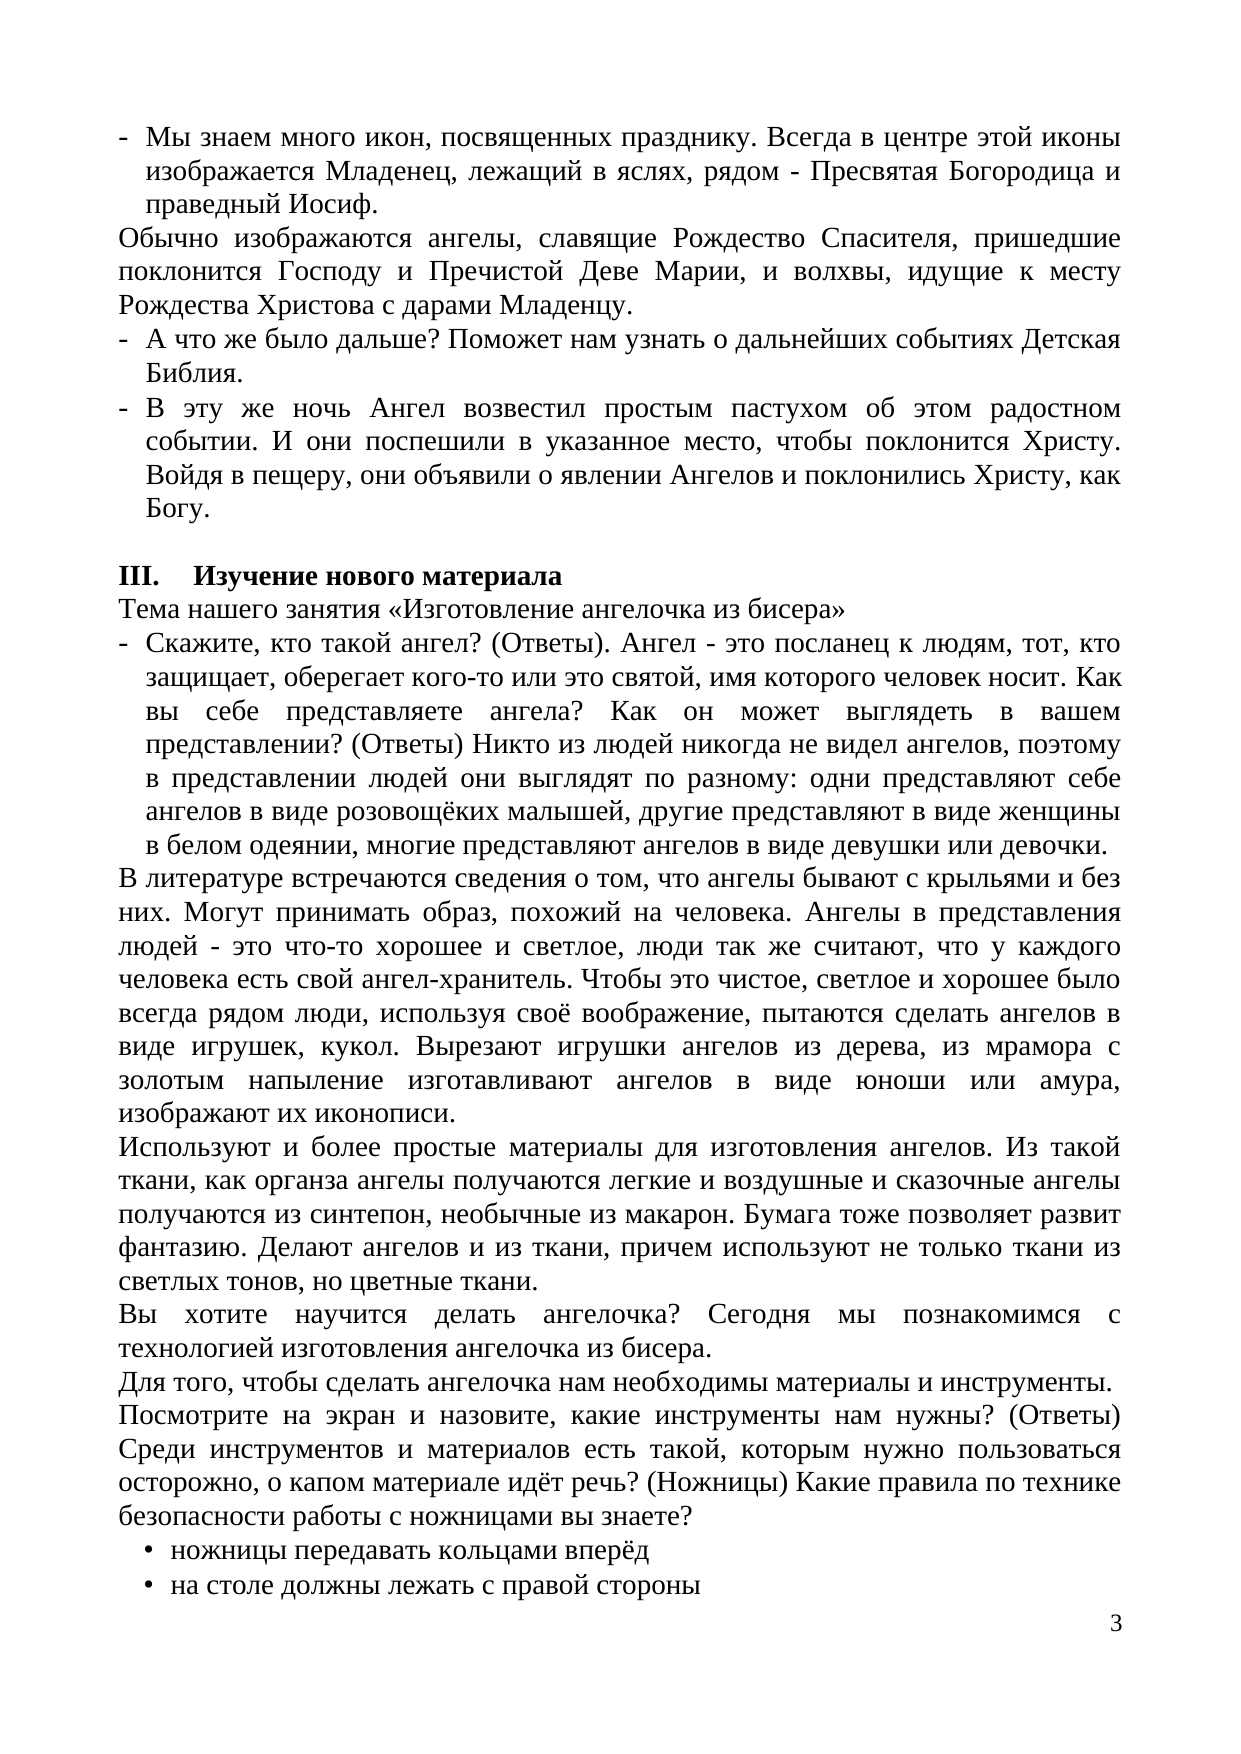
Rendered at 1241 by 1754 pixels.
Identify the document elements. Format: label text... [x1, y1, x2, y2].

list Скажите, кто такой ангел? (Ответы). Ангел - это посланец к людям, тот, кто защищает, оберегает кого-то или это святой, имя которого человек носит. Как вы себе представляете ангела? Как он может выглядеть в вашем представлении? (Ответы) Никто из людей никогда не видел ангелов, поэтому в представлении людей они выглядят по разному: одни представляют себе ангелов в виде розовощёких малышей, другие представляют в виде женщины в белом одеянии, многие представляют ангелов в виде девушки или девочки. [118, 625, 1122, 861]
text В литературе встречаются сведения о том, что ангелы бывают с крыльями и без них. Могут принимать образ, похожий на человека. Ангелы в представления людей - это что-то хорошее и светлое, люди так же считают, что у каждого человека есть свой ангел-хранитель. Чтобы это чистое, светлое и хорошее было всегда рядом люди, используя своё воображение, пытаются сделать ангелов в виде игрушек, кукол. Вырезают игрушки ангелов из дерева, из мрамора с золотым напыление изготавливают ангелов в виде юноши или амура, изображают их иконописи. [118, 861, 1122, 1129]
text Посмотрите на экран и назовите, какие инструменты нам нужны? (Ответы) Среди инструментов и материалов есть такой, которым нужно пользоваться осторожно, о капом материале идёт речь? (Ножницы) Какие правила по технике безопасности работы с ножницами вы знаете? [118, 1397, 1122, 1531]
list Изучение нового материала [118, 558, 1122, 591]
list А что же было дальше? Поможет нам узнать о дальнейших событиях Детская Библия. [118, 321, 1122, 389]
list ножницы передавать кольцами вперёд [143, 1531, 1122, 1566]
list Мы знаем много икон, посвященных празднику. Всегда в центре этой иконы изображается Младенец, лежащий в яслях, рядом - Пресвятая Богородица и праведный Иосиф. [118, 118, 1122, 220]
text Тема нашего занятия «Изготовление ангелочка из бисера» [118, 591, 1122, 625]
text Обычно изображаются ангелы, славящие Рождество Спасителя, пришедшие поклонится Господу и Пречистой Деве Марии, и волхвы, идущие к месту Рождества Христова с дарами Младенцу. [118, 220, 1122, 321]
list на столе должны лежать с правой стороны [143, 1566, 1122, 1601]
text Вы хотите научится делать ангелочка? Сегодня мы познакомимся с технологией изготовления ангелочка из бисера. [118, 1297, 1122, 1364]
text Для того, чтобы сделать ангелочка нам необходимы материалы и инструменты. [118, 1364, 1122, 1397]
list В эту же ночь Ангел возвестил простым пастухом об этом радостном событии. И они поспешили в указанное место, чтобы поклонится Христу. Войдя в пещеру, они объявили о явлении Ангелов и поклонились Христу, как Богу. [118, 389, 1122, 524]
text Используют и более простые материалы для изготовления ангелов. Из такой ткани, как органза ангелы получаются легкие и воздушные и сказочные ангелы получаются из синтепон, необычные из макарон. Бумага тоже позволяет развит фантазию. Делают ангелов и из ткани, причем используют не только ткани из светлых тонов, но цветные ткани. [118, 1129, 1122, 1297]
